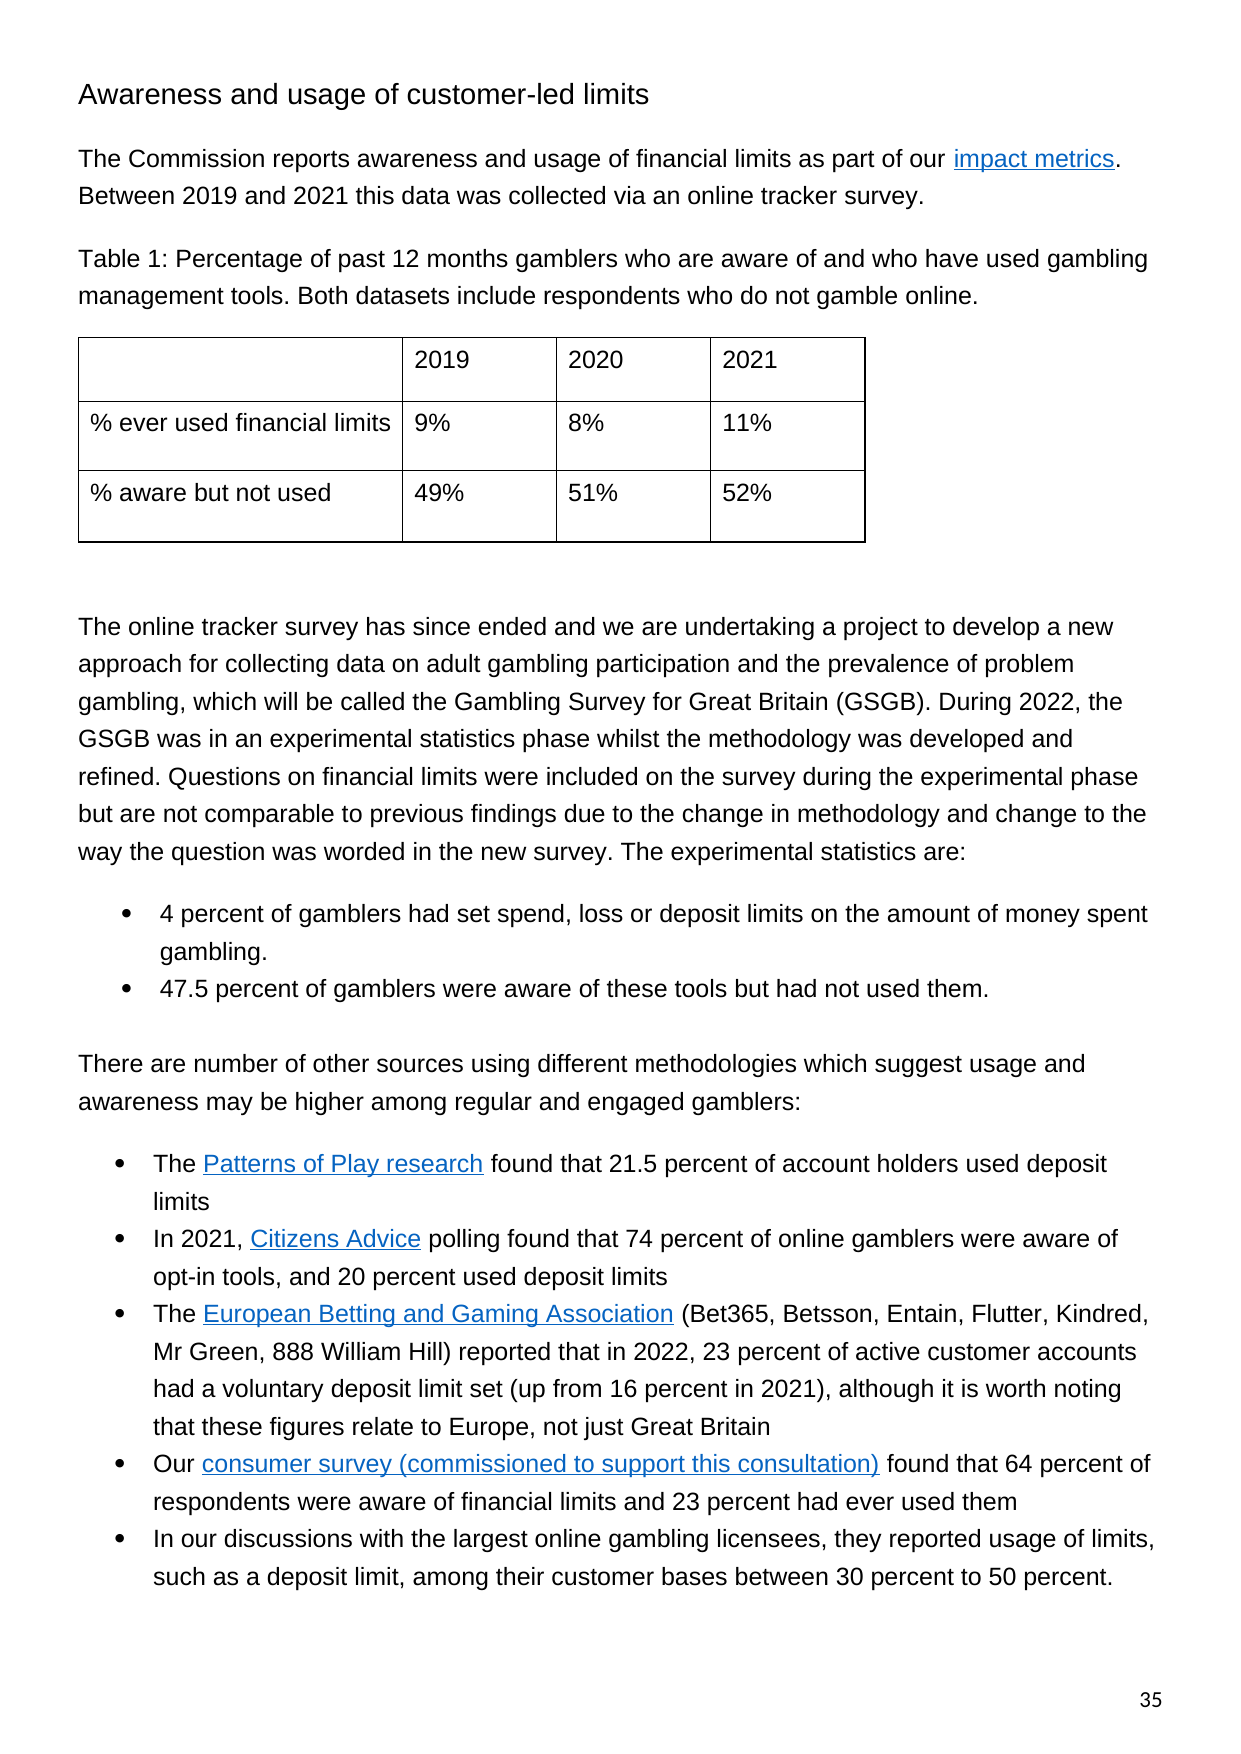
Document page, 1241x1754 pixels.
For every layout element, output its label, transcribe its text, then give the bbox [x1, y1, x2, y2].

list In our discussions with the largest online gambling licensees, they reported usage of limits, such as a deposit limit, among their customer bases between 30 percent to 50 percent. [115, 1517, 1162, 1592]
table_header 2019 [403, 338, 556, 401]
list Our consumer survey (commissioned to support this consultation) found that 64 percent of respondents were aware of financial limits and 23 percent had ever used them [115, 1442, 1162, 1517]
table_header 2021 [711, 338, 864, 401]
list 47.5 percent of gamblers were aware of these tools but had not used them. [122, 967, 1162, 1005]
text Table 1: Percentage of past 12 months gamblers who are aware of and who have used gambling management tools. Both datasets include respondents who do not gamble online. [78, 237, 1162, 312]
text There are number of other sources using different methodologies which suggest usage and awareness may be higher among regular and engaged gamblers: [78, 1042, 1162, 1117]
table_cell % ever used financial limits [79, 402, 402, 470]
table_cell 8% [557, 402, 710, 470]
list 4 percent of gamblers had set spend, loss or deposit limits on the amount of money spent gambling. [122, 892, 1162, 967]
list The Patterns of Play research found that 21.5 percent of account holders used deposit limits [115, 1142, 1162, 1217]
table_cell % aware but not used [79, 471, 402, 541]
text The Commission reports awareness and usage of financial limits as part of our impact metrics. Between 2019 and 2021 this data was collected via an online tracker survey. [78, 137, 1162, 212]
text The online tracker survey has since ended and we are undertaking a project to develop a new approach for collecting data on adult gambling participation and the prevalence of problem gambling, which will be called the Gambling Survey for Great Britain (GSGB). During 2022, the GSGB was in an experimental statistics phase whilst the methodology was developed and refined. Questions on financial limits were included on the survey during the experimental phase but are not comparable to previous findings due to the change in methodology and change to the way the question was worded in the new survey. The experimental statistics are: [78, 605, 1162, 867]
table_cell 11% [711, 402, 864, 470]
table_cell 49% [403, 471, 556, 541]
table_header 2020 [557, 338, 710, 401]
subtitle Awareness and usage of customer-led limits [78, 75, 1162, 112]
table_header [79, 338, 402, 401]
table_cell 9% [403, 402, 556, 470]
table_cell 51% [557, 471, 710, 541]
list The European Betting and Gaming Association (Bet365, Betsson, Entain, Flutter, Kindred, Mr Green, 888 William Hill) reported that in 2022, 23 percent of active customer accounts had a voluntary deposit limit set (up from 16 percent in 2021), although it is worth noting that these figures relate to Europe, not just Great Britain [115, 1292, 1162, 1442]
list In 2021, Citizens Advice polling found that 74 percent of online gamblers were aware of opt-in tools, and 20 percent used deposit limits [115, 1217, 1162, 1292]
table_cell 52% [711, 471, 864, 541]
